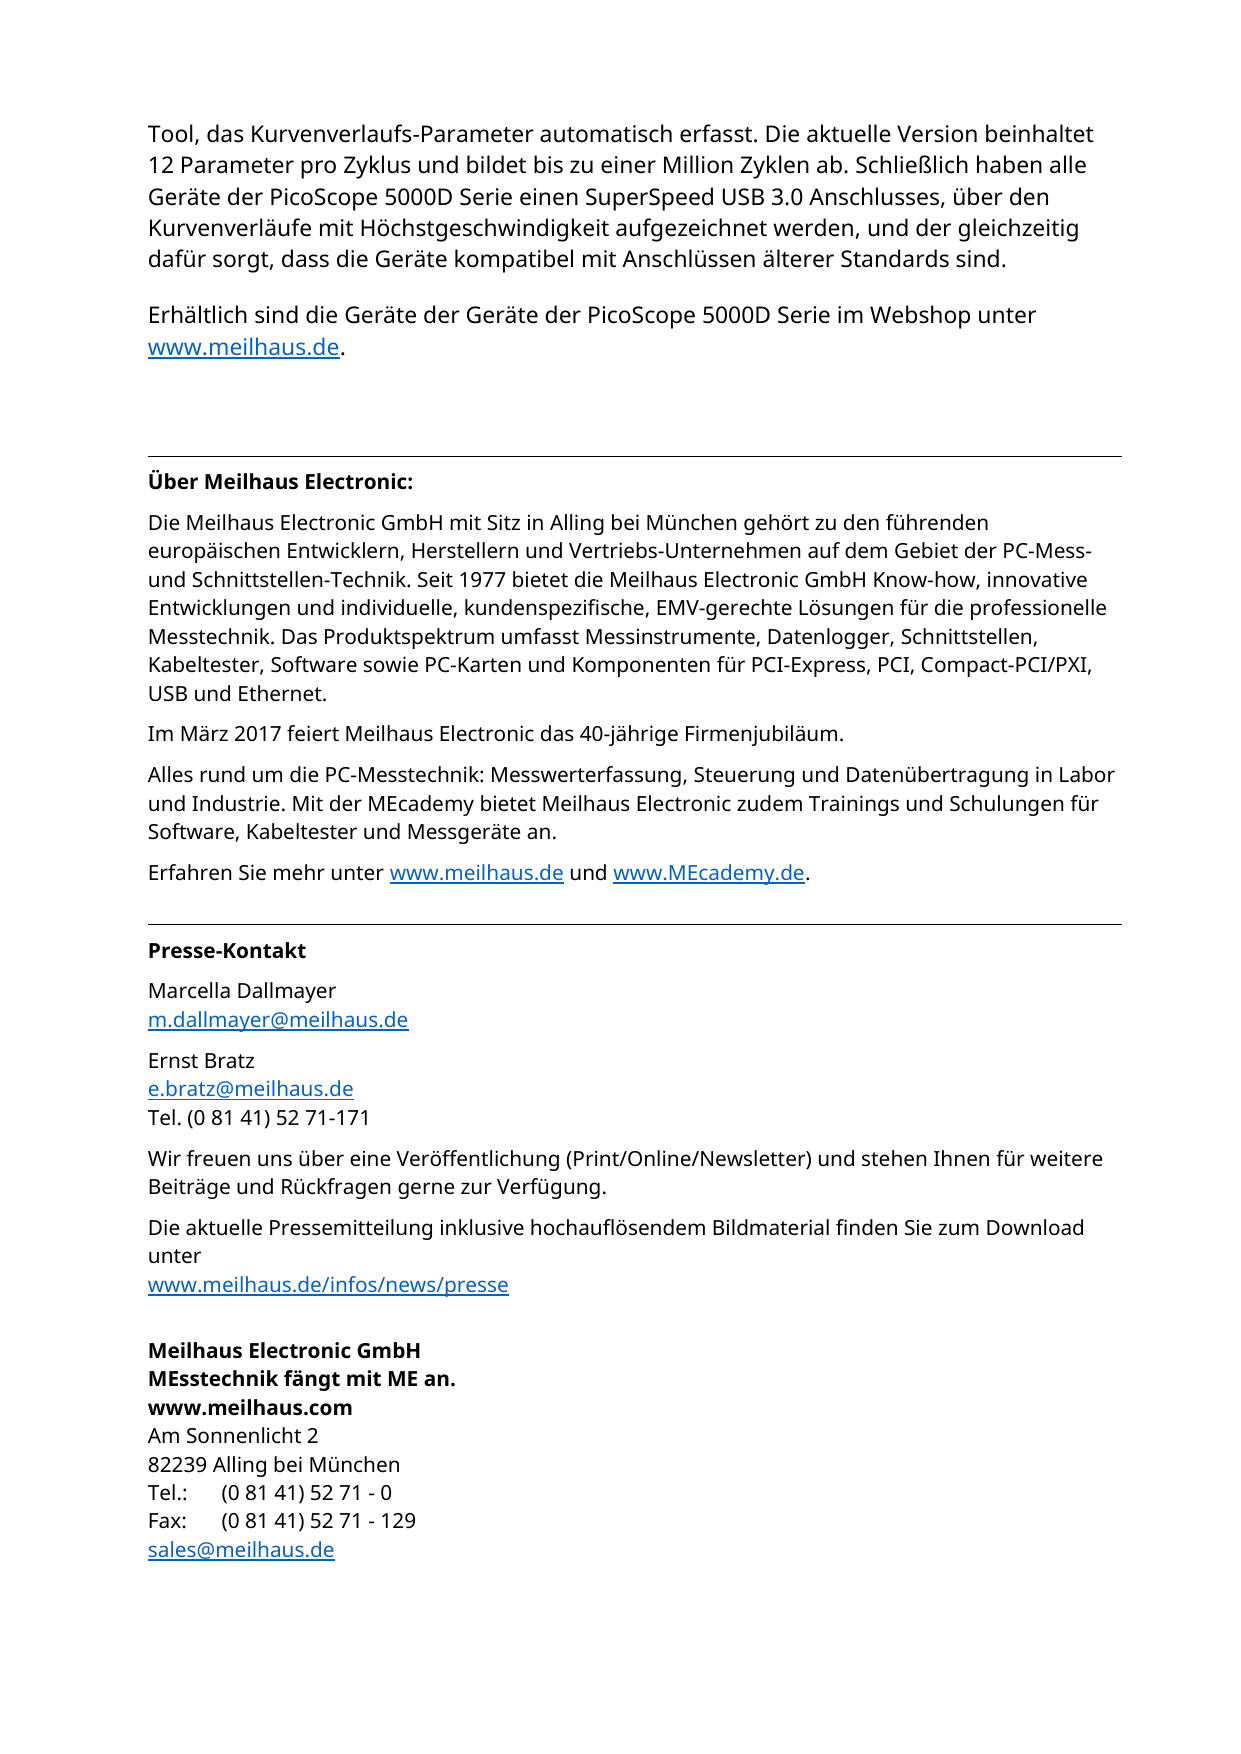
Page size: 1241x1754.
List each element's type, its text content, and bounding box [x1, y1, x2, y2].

text 82239 Alling bei München [148, 1450, 1122, 1478]
text Erhältlich sind die Geräte der Geräte der PicoScope 5000D Serie im Webshop unter www.meilhaus.de. [148, 299, 1122, 362]
text MEsstechnik fängt mit ME an. [148, 1364, 1122, 1393]
text Tel.: (0 81 41) 52 71 - 0 [148, 1478, 1122, 1507]
text Marcella Dallmayer m.dallmayer@meilhaus.de [148, 977, 1122, 1033]
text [148, 118, 1122, 274]
text Die aktuelle Pressemitteilung inklusive hochauflösendem Bildmaterial finden Sie zum Download unter www.meilhaus.de/infos/news/presse [148, 1213, 1122, 1298]
text Presse-Kontakt [148, 925, 1122, 964]
text Meilhaus Electronic GmbH [148, 1336, 1122, 1364]
text Wir freuen uns über eine Veröffentlichung (Print/Online/Newsletter) und stehen Ihnen für weitere Beiträge und Rückfragen gerne zur Verfügung. [148, 1144, 1122, 1201]
text www.meilhaus.com [148, 1393, 1122, 1421]
text Über Meilhaus Electronic: [148, 457, 1122, 496]
text Die Meilhaus Electronic GmbH mit Sitz in Alling bei München gehört zu den führenden europäischen Entwicklern, Herstellern und Vertriebs-Unternehmen auf dem Gebiet der PC-Mess- und Schnittstellen-Technik. Seit 1977 bietet die Meilhaus Electronic GmbH Know-how, innovative Entwicklungen und individuelle, kundenspezifische, EMV-gerechte Lösungen für die professionelle Messtechnik. Das Produktspektrum umfasst Messinstrumente, Datenlogger, Schnittstellen, Kabeltester, Software sowie PC-Karten und Komponenten für PCI-Express, PCI, Compact-PCI/PXI, USB und Ethernet. [148, 508, 1122, 707]
text Am Sonnenlicht 2 [148, 1421, 1122, 1450]
text Erfahren Sie mehr unter www.meilhaus.de und www.MEcademy.de. [148, 858, 1122, 887]
text Ernst Bratz e.bratz@meilhaus.de Tel. (0 81 41) 52 71-171 [148, 1046, 1122, 1131]
text sales@meilhaus.de [148, 1535, 1122, 1563]
text Im März 2017 feiert Meilhaus Electronic das 40-jährige Firmenjubiläum. [148, 719, 1122, 748]
text Alles rund um die PC-Messtechnik: Messwerterfassung, Steuerung und Datenübertragung in Labor und Industrie. Mit der MEcademy bietet Meilhaus Electronic zudem Trainings und Schulungen für Software, Kabeltester und Messgeräte an. [148, 761, 1122, 846]
text Fax: (0 81 41) 52 71 - 129 [148, 1507, 1122, 1535]
